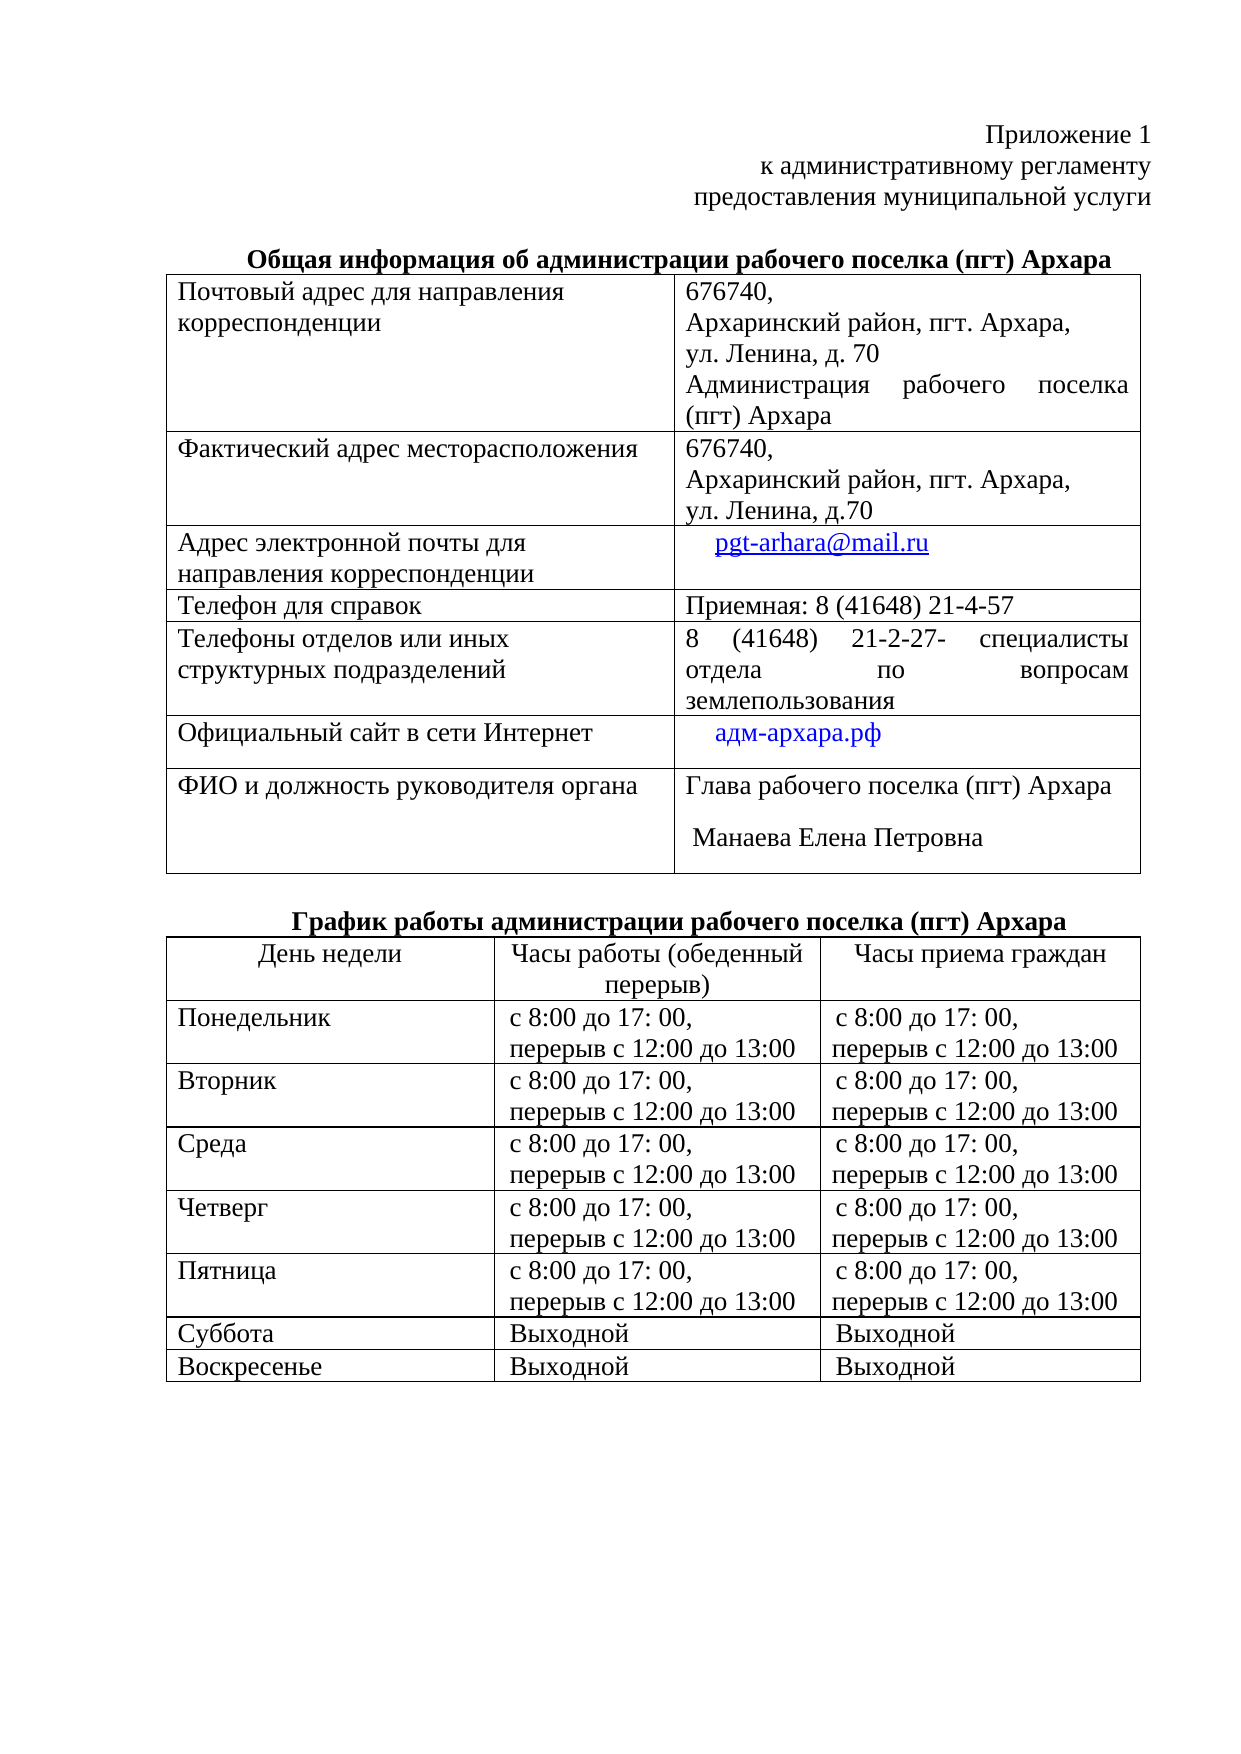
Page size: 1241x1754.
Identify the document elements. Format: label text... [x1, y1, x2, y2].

table_cell Выходной [495, 1318, 820, 1349]
table_cell с 8:00 до 17: 00, перерыв с 12:00 до 13:00 [495, 1001, 820, 1063]
table_cell Суббота [167, 1318, 494, 1349]
table_cell Среда [167, 1128, 494, 1190]
table_cell Выходной [821, 1350, 1140, 1381]
table_cell с 8:00 до 17: 00, перерыв с 12:00 до 13:00 [821, 1191, 1140, 1253]
table_cell Выходной [821, 1318, 1140, 1349]
table_cell с 8:00 до 17: 00, перерыв с 12:00 до 13:00 [495, 1191, 820, 1253]
table_cell Фактический адрес месторасположения [167, 432, 674, 525]
table_cell Выходной [495, 1350, 820, 1381]
table_cell с 8:00 до 17: 00, перерыв с 12:00 до 13:00 [821, 1064, 1140, 1126]
table_cell Пятница [167, 1254, 494, 1316]
table_cell Понедельник [167, 1001, 494, 1063]
table_header Часы приема граждан [821, 938, 1140, 1000]
text Общая информация об администрации рабочего поселка (пгт) Архара [177, 243, 1152, 274]
table_cell 676740, Архаринский район, пгт. Архара, ул. Ленина, д.70 [675, 432, 1140, 525]
table_header Часы работы (обеденный перерыв) [495, 938, 820, 1000]
table_cell pgt-arhara@mail.ru [675, 526, 1140, 588]
table_header День недели [167, 938, 494, 1000]
table_cell ФИО и должность руководителя органа [167, 769, 674, 873]
table_cell с 8:00 до 17: 00, перерыв с 12:00 до 13:00 [495, 1254, 820, 1316]
table_cell Телефон для справок [167, 590, 674, 621]
table_cell Адрес электронной почты для направления корреспонденции [167, 526, 674, 588]
text Приложение 1 [177, 118, 1152, 149]
table_cell с 8:00 до 17: 00, перерыв с 12:00 до 13:00 [495, 1128, 820, 1190]
table_cell адм-архара.рф [675, 716, 1140, 768]
table_cell с 8:00 до 17: 00, перерыв с 12:00 до 13:00 [821, 1128, 1140, 1190]
table_cell 8 (41648) 21-2-27- специалисты отдела по вопросам землепользования [675, 622, 1140, 715]
table_cell Вторник [167, 1064, 494, 1126]
table_cell Четверг [167, 1191, 494, 1253]
text График работы администрации рабочего поселка (пгт) Архара [177, 905, 1152, 936]
table_cell Приемная: 8 (41648) 21-4-57 [675, 590, 1140, 621]
table_cell Телефоны отделов или иных структурных подразделений [167, 622, 674, 715]
text предоставления муниципальной услуги [177, 180, 1152, 212]
table_cell с 8:00 до 17: 00, перерыв с 12:00 до 13:00 [821, 1001, 1140, 1063]
table_cell с 8:00 до 17: 00, перерыв с 12:00 до 13:00 [821, 1254, 1140, 1316]
text к административному регламенту [177, 149, 1152, 180]
table_cell Официальный сайт в сети Интернет [167, 716, 674, 768]
table_header Почтовый адрес для направления корреспонденции [167, 275, 674, 431]
table_cell Глава рабочего поселка (пгт) Архара Манаева Елена Петровна [675, 769, 1140, 873]
table_cell с 8:00 до 17: 00, перерыв с 12:00 до 13:00 [495, 1064, 820, 1126]
table_header 676740, Архаринский район, пгт. Архара, ул. Ленина, д. 70 Администрация рабочего поселка (пгт) Архара [675, 275, 1140, 431]
table_cell Воскресенье [167, 1350, 494, 1381]
